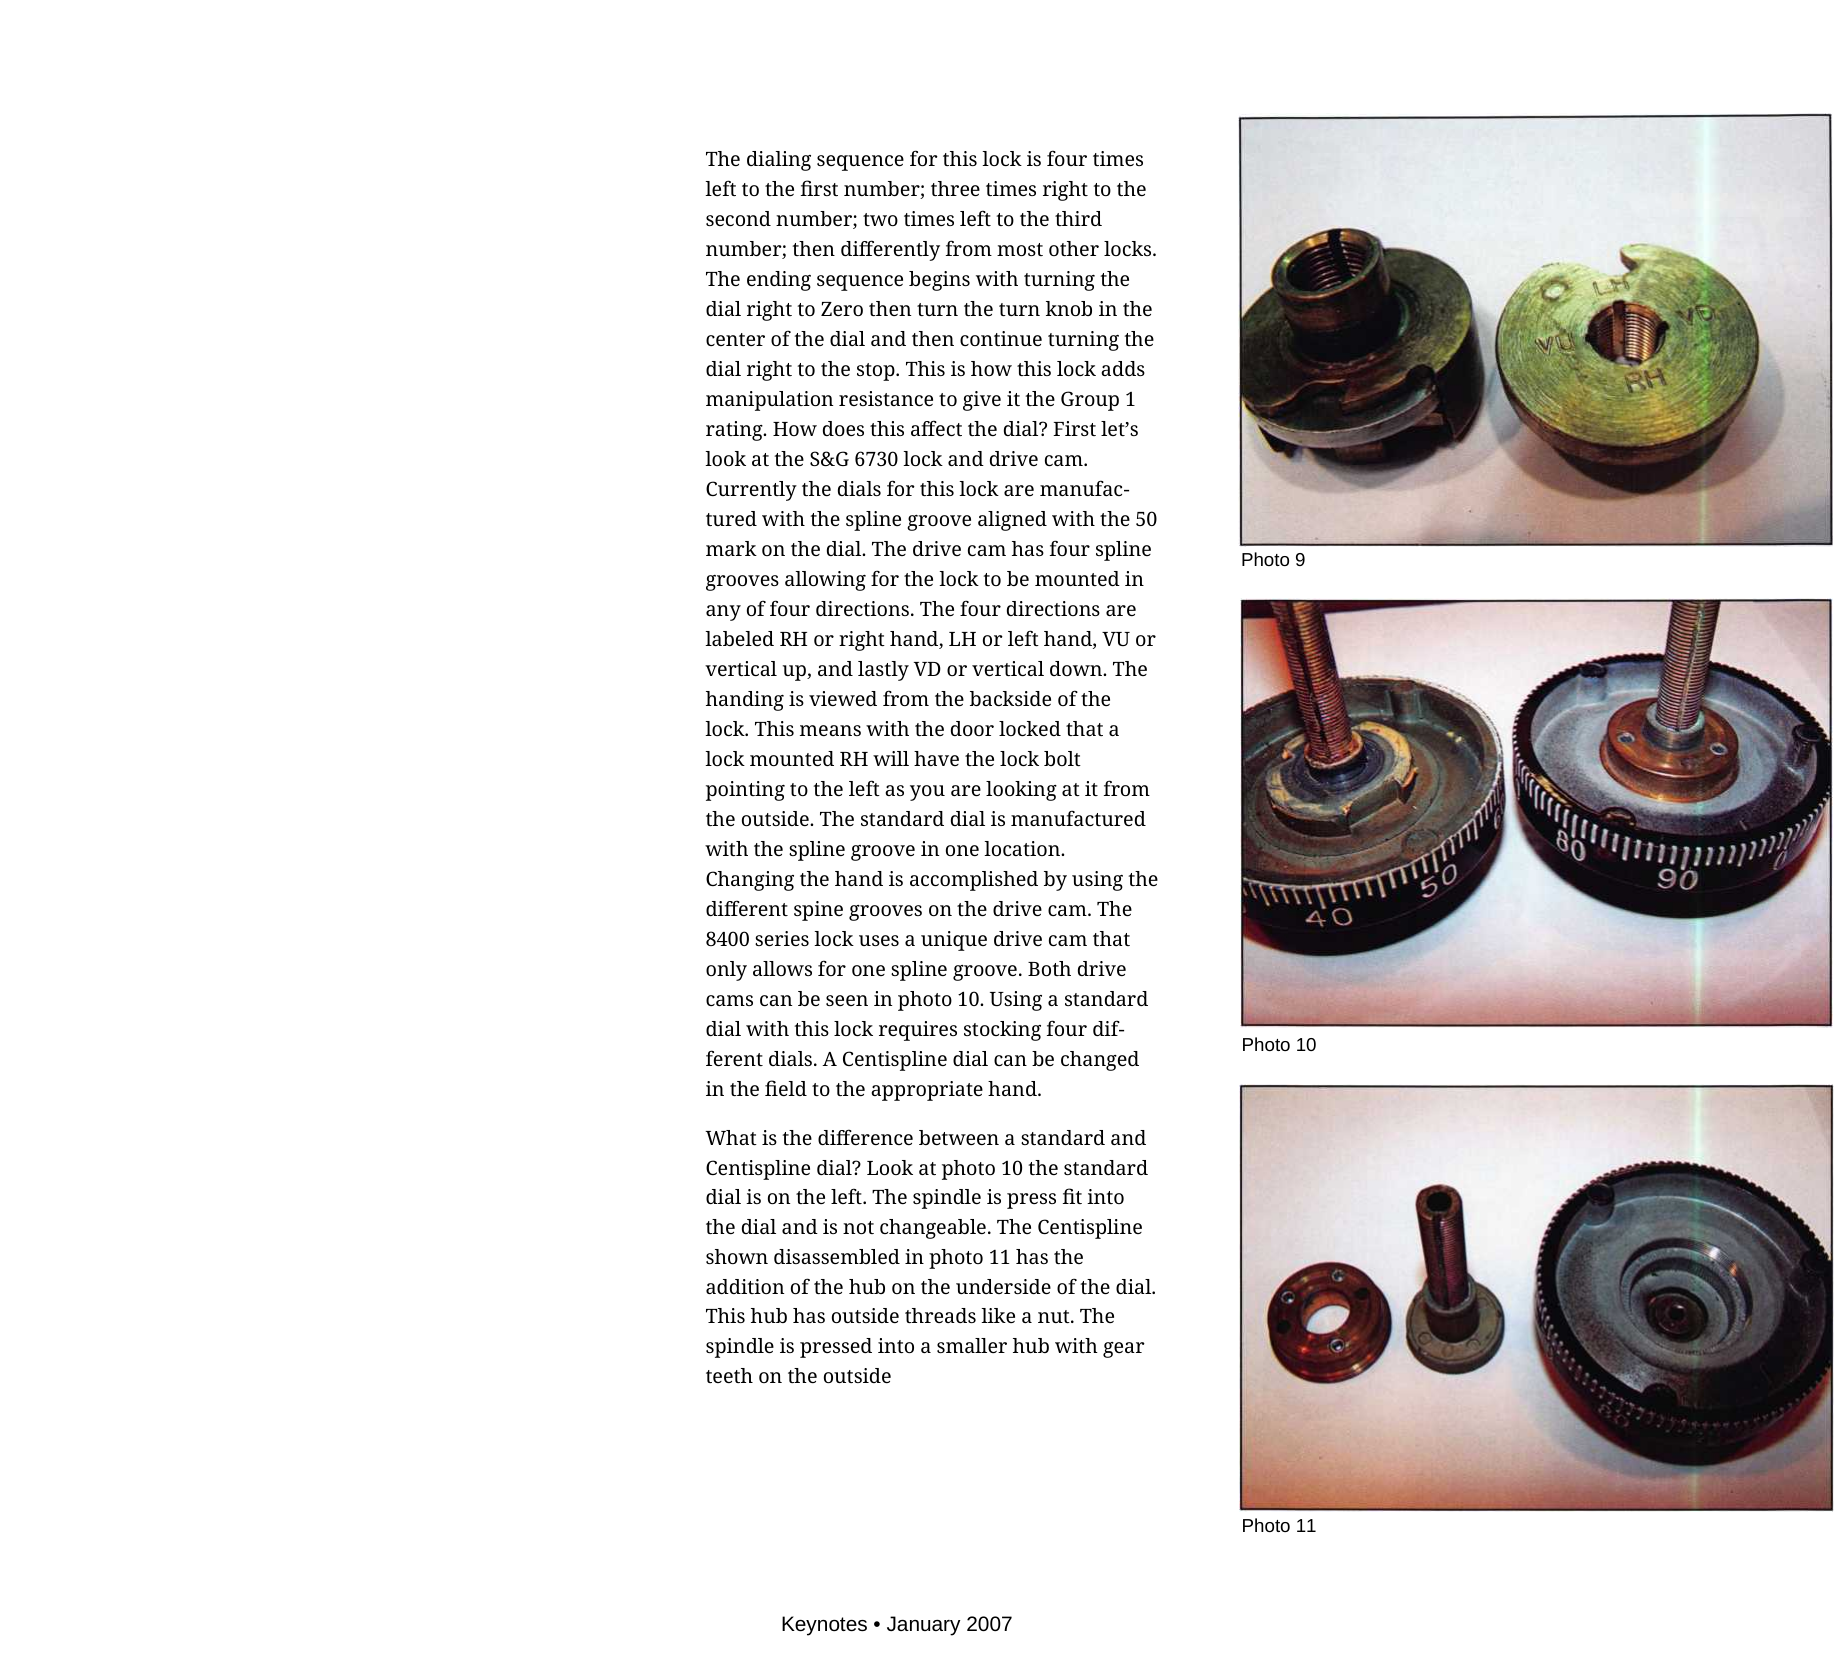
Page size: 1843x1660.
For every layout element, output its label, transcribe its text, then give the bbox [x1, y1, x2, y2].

text The dialing sequence for this lock is four times left to the first number; three times right to the second number; two times left to the third number; then differently from most other locks. The ending sequence begins with turning the dial right to Zero then turn the turn knob in the center of the dial and then continue turning the dial right to the stop. This is how this lock adds manipulation resistance to give it the Group 1 rating. How does this affect the dial? First let’s look at the S&G 6730 lock and drive cam. Currently the dials for this lock are manufactured with the spline groove aligned with the 50 mark on the dial. The drive cam has four spline grooves allowing for the lock to be mounted in any of four directions. The four directions are labeled RH or right hand, LH or left hand, VU or vertical up, and lastly VD or vertical down. The handing is viewed from the backside of the lock. This means with the door locked that a lock mounted RH will have the lock bolt pointing to the left as you are looking at it from the outside. The standard dial is manufactured with the spline groove in one location. Changing the hand is accomplished by using the different spine grooves on the drive cam. The 8400 series lock uses a unique drive cam that only allows for one spline groove. Both drive cams can be seen in photo 10. Using a standard dial with this lock requires stocking four different dials. A Centispline dial can be changed in the field to the appropriate hand. [705, 142, 1159, 1102]
picture [1238, 113, 1833, 547]
text Photo 11 [1241, 1516, 1317, 1537]
picture [1239, 1084, 1834, 1512]
picture [1240, 598, 1833, 1028]
text Keynotes • January 2007 [781, 1613, 1013, 1637]
text Photo 9 [1241, 550, 1306, 571]
text Photo 10 [1241, 1034, 1317, 1055]
text What is the difference between a standard and Centispline dial? Look at photo 10 the standard dial is on the left. The spindle is press fit into the dial and is not changeable. The Centispline shown disassembled in photo 11 has the addition of the hub on the underside of the dial. This hub has outside threads like a nut. The spindle is pressed into a smaller hub with gear teeth on the outside [705, 1121, 1159, 1389]
